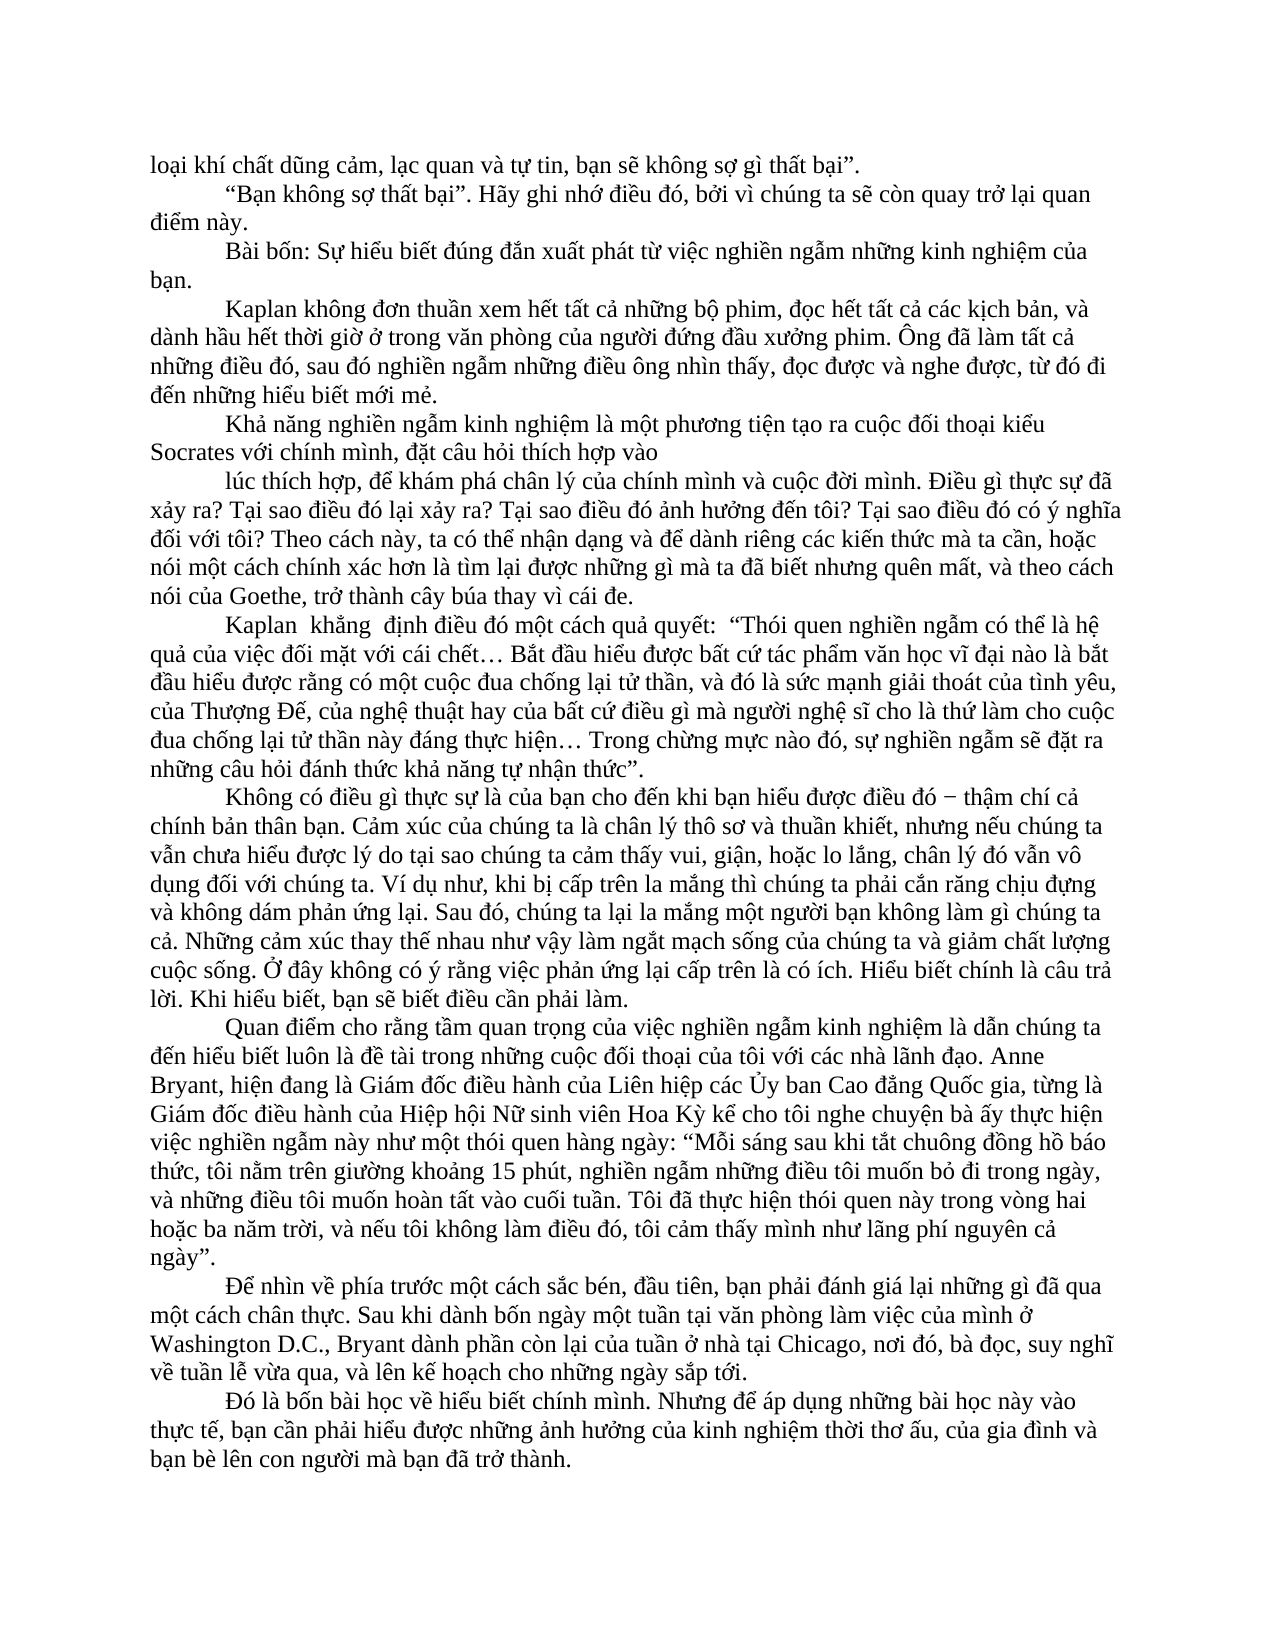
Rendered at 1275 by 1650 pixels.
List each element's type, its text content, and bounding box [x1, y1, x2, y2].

text lúc thích hợp, để khám phá chân lý của chính mình và cuộc đời mình. Điều gì thực sự đã xảy ra? Tại sao điều đó lại xảy ra? Tại sao điều đó ảnh hưởng đến tôi? Tại sao điều đó có ý nghĩa đối với tôi? Theo cách này, ta có thể nhận dạng và để dành riêng các kiến thức mà ta cần, hoặc nói một cách chính xác hơn là tìm lại được những gì mà ta đã biết nhưng quên mất, và theo cách nói của Goethe, trở thành cây búa thay vì cái đe. [150, 466, 1125, 610]
text “Bạn không sợ thất bại”. Hãy ghi nhớ điều đó, bởi vì chúng ta sẽ còn quay trở lại quan điểm này. [150, 179, 1125, 236]
text Để nhìn về phía trước một cách sắc bén, đầu tiên, bạn phải đánh giá lại những gì đã qua một cách chân thực. Sau khi dành bốn ngày một tuần tại văn phòng làm việc của mình ở Washington D.C., Bryant dành phần còn lại của tuần ở nhà tại Chicago, nơi đó, bà đọc, suy nghĩ về tuần lễ vừa qua, và lên kế hoạch cho những ngày sắp tới. [150, 1271, 1125, 1386]
text Đó là bốn bài học về hiểu biết chính mình. Nhưng để áp dụng những bài học này vào thực tế, bạn cần phải hiểu được những ảnh hưởng của kinh nghiệm thời thơ ấu, của gia đình và bạn bè lên con người mà bạn đã trở thành. [150, 1386, 1125, 1472]
text Khả năng nghiền ngẫm kinh nghiệm là một phương tiện tạo ra cuộc đối thoại kiểu Socrates với chính mình, đặt câu hỏi thích hợp vào [150, 409, 1125, 466]
text Quan điểm cho rằng tầm quan trọng của việc nghiền ngẫm kinh nghiệm là dẫn chúng ta đến hiểu biết luôn là đề tài trong những cuộc đối thoại của tôi với các nhà lãnh đạo. Anne Bryant, hiện đang là Giám đốc điều hành của Liên hiệp các Ủy ban Cao đẳng Quốc gia, từng là Giám đốc điều hành của Hiệp hội Nữ sinh viên Hoa Kỳ kể cho tôi nghe chuyện bà ấy thực hiện việc nghiền ngẫm này như một thói quen hàng ngày: “Mỗi sáng sau khi tắt chuông đồng hồ báo thức, tôi nằm trên giường khoảng 15 phút, nghiền ngẫm những điều tôi muốn bỏ đi trong ngày, và những điều tôi muốn hoàn tất vào cuối tuần. Tôi đã thực hiện thói quen này trong vòng hai hoặc ba năm trời, và nếu tôi không làm điều đó, tôi cảm thấy mình như lãng phí nguyên cả ngày”. [150, 1012, 1125, 1271]
text Không có điều gì thực sự là của bạn cho đến khi bạn hiểu được điều đó − thậm chí cả chính bản thân bạn. Cảm xúc của chúng ta là chân lý thô sơ và thuần khiết, nhưng nếu chúng ta vẫn chưa hiểu được lý do tại sao chúng ta cảm thấy vui, giận, hoặc lo lắng, chân lý đó vẫn vô dụng đối với chúng ta. Ví dụ như, khi bị cấp trên la mắng thì chúng ta phải cắn răng chịu đựng và không dám phản ứng lại. Sau đó, chúng ta lại la mắng một người bạn không làm gì chúng ta cả. Những cảm xúc thay thế nhau như vậy làm ngắt mạch sống của chúng ta và giảm chất lượng cuộc sống. Ở đây không có ý rằng việc phản ứng lại cấp trên là có ích. Hiểu biết chính là câu trả lời. Khi hiểu biết, bạn sẽ biết điều cần phải làm. [150, 782, 1125, 1012]
text Bài bốn: Sự hiểu biết đúng đắn xuất phát từ việc nghiền ngẫm những kinh nghiệm của bạn. [150, 236, 1125, 294]
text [150, 150, 1125, 179]
text Kaplan không đơn thuần xem hết tất cả những bộ phim, đọc hết tất cả các kịch bản, và dành hầu hết thời giờ ở trong văn phòng của người đứng đầu xưởng phim. Ông đã làm tất cả những điều đó, sau đó nghiền ngẫm những điều ông nhìn thấy, đọc được và nghe được, từ đó đi đến những hiểu biết mới mẻ. [150, 294, 1125, 409]
text Kaplan khẳng định điều đó một cách quả quyết: “Thói quen nghiền ngẫm có thể là hệ quả của việc đối mặt với cái chết… Bắt đầu hiểu được bất cứ tác phẩm văn học vĩ đại nào là bắt đầu hiểu được rằng có một cuộc đua chống lại tử thần, và đó là sức mạnh giải thoát của tình yêu, của Thượng Đế, của nghệ thuật hay của bất cứ điều gì mà người nghệ sĩ cho là thứ làm cho cuộc đua chống lại tử thần này đáng thực hiện… Trong chừng mực nào đó, sự nghiền ngẫm sẽ đặt ra những câu hỏi đánh thức khả năng tự nhận thức”. [150, 610, 1125, 782]
